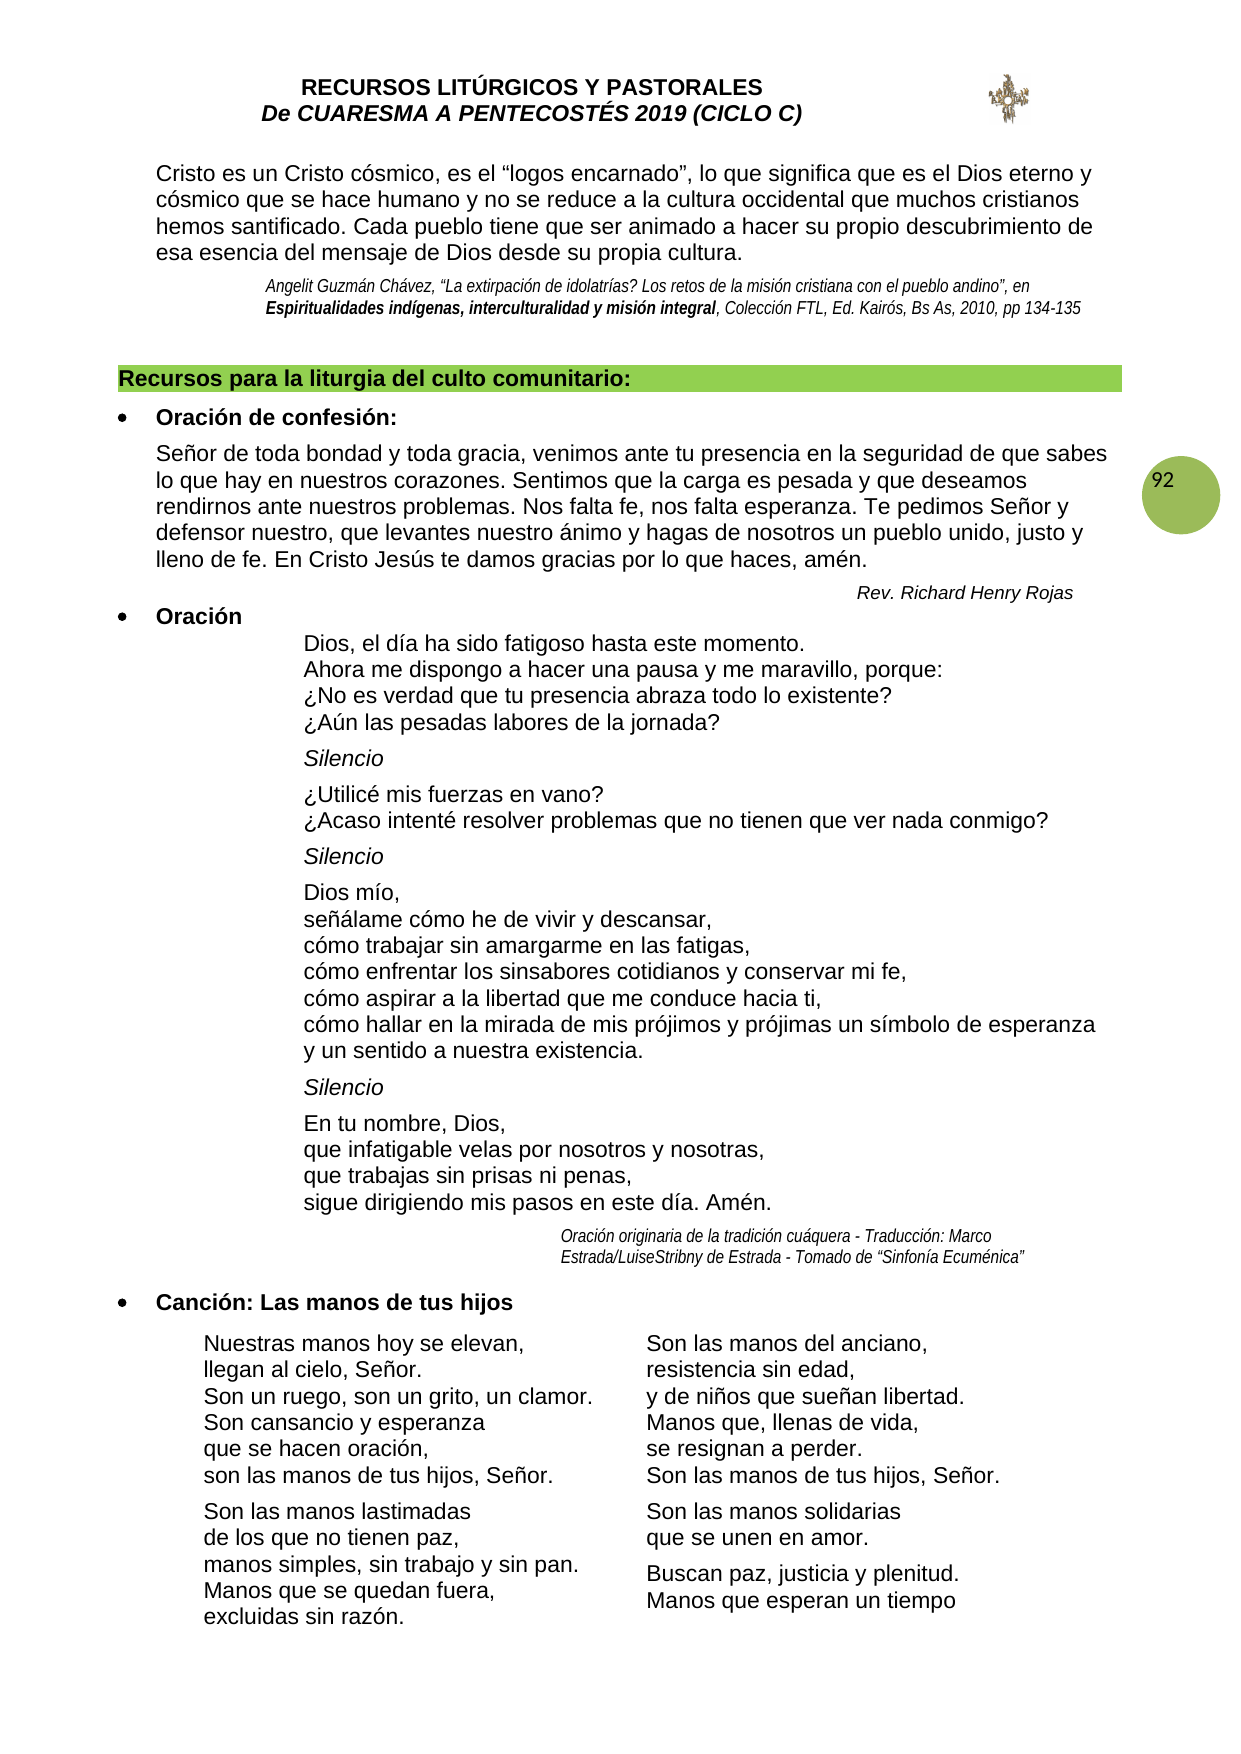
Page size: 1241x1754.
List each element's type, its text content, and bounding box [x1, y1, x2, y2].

list Cristo es un Cristo cósmico, es el “logos encarnado”, lo que significa que es el Dios eterno y cósmico que se hace humano y no se reduce a la cultura occidental que muchos cristianos hemos santificado. Cada pueblo tiene que ser animado a hacer su propio descubrimiento de esa esencia del mensaje de Dios desde su propia cultura. [156, 160, 1122, 265]
text En tu nombre, Dios, [303, 1109, 1122, 1136]
text Silencio [303, 745, 1122, 771]
text Recursos para la liturgia del culto comunitario: [118, 365, 1122, 392]
list Oración de confesión: [118, 404, 1122, 431]
text señálame cómo he de vivir y descansar, [303, 906, 1122, 932]
text Oración originaria de la tradición cuáquera - Traducción: Marco Estrada/LuiseStribny de Estrada - Tomado de “Sinfonía Ecuménica” [561, 1224, 1122, 1268]
text ¿Utilicé mis fuerzas en vano? [303, 781, 1122, 807]
text ¿Acaso intenté resolver problemas que no tienen que ver nada conmigo? [303, 807, 1122, 833]
text ¿No es verdad que tu presencia abraza todo lo existente? [303, 682, 1122, 709]
picture [988, 73, 1032, 125]
list Angelit Guzmán Chávez, “La extirpación de idolatrías? Los retos de la misión cristiana con el pueblo andino”, en Espiritualidades indígenas, interculturalidad y misión integral, Colección FTL, Ed. Kairós, Bs As, 2010, pp 134-135 [266, 275, 1122, 318]
text ¿Aún las pesadas labores de la jornada? [303, 709, 1122, 735]
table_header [192, 1330, 635, 1629]
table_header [635, 1330, 1133, 1629]
text sigue dirigiendo mis pasos en este día. Amén. [303, 1188, 1122, 1215]
text Rev. Richard Henry Rojas [857, 582, 1122, 603]
text Ahora me dispongo a hacer una pausa y me maravillo, porque: [303, 656, 1122, 682]
text Dios, el día ha sido fatigoso hasta este momento. [303, 630, 1122, 656]
text Silencio [303, 843, 1122, 869]
text que trabajas sin prisas ni penas, [303, 1162, 1122, 1188]
text cómo aspirar a la libertad que me conduce hacia ti, [303, 985, 1122, 1011]
text cómo hallar en la mirada de mis prójimos y prójimas un símbolo de esperanza [303, 1011, 1122, 1037]
text que infatigable velas por nosotros y nosotras, [303, 1136, 1122, 1162]
text Silencio [303, 1073, 1122, 1100]
list Canción: Las manos de tus hijos [118, 1289, 1122, 1316]
text Dios mío, [303, 879, 1122, 906]
list Oración [118, 603, 1122, 630]
text Señor de toda bondad y toda gracia, venimos ante tu presencia en la seguridad de que sabes lo que hay en nuestros corazones. Sentimos que la carga es pesada y que deseamos rendirnos ante nuestros problemas. Nos falta fe, nos falta esperanza. Te pedimos Señor y defensor nuestro, que levantes nuestro ánimo y hagas de nosotros un pueblo unido, justo y lleno de fe. En Cristo Jesús te damos gracias por lo que haces, amén. [156, 440, 1122, 572]
text cómo trabajar sin amargarme en las fatigas, [303, 932, 1122, 958]
text cómo enfrentar los sinsabores cotidianos y conservar mi fe, [303, 958, 1122, 985]
text y un sentido a nuestra existencia. [303, 1037, 1122, 1064]
